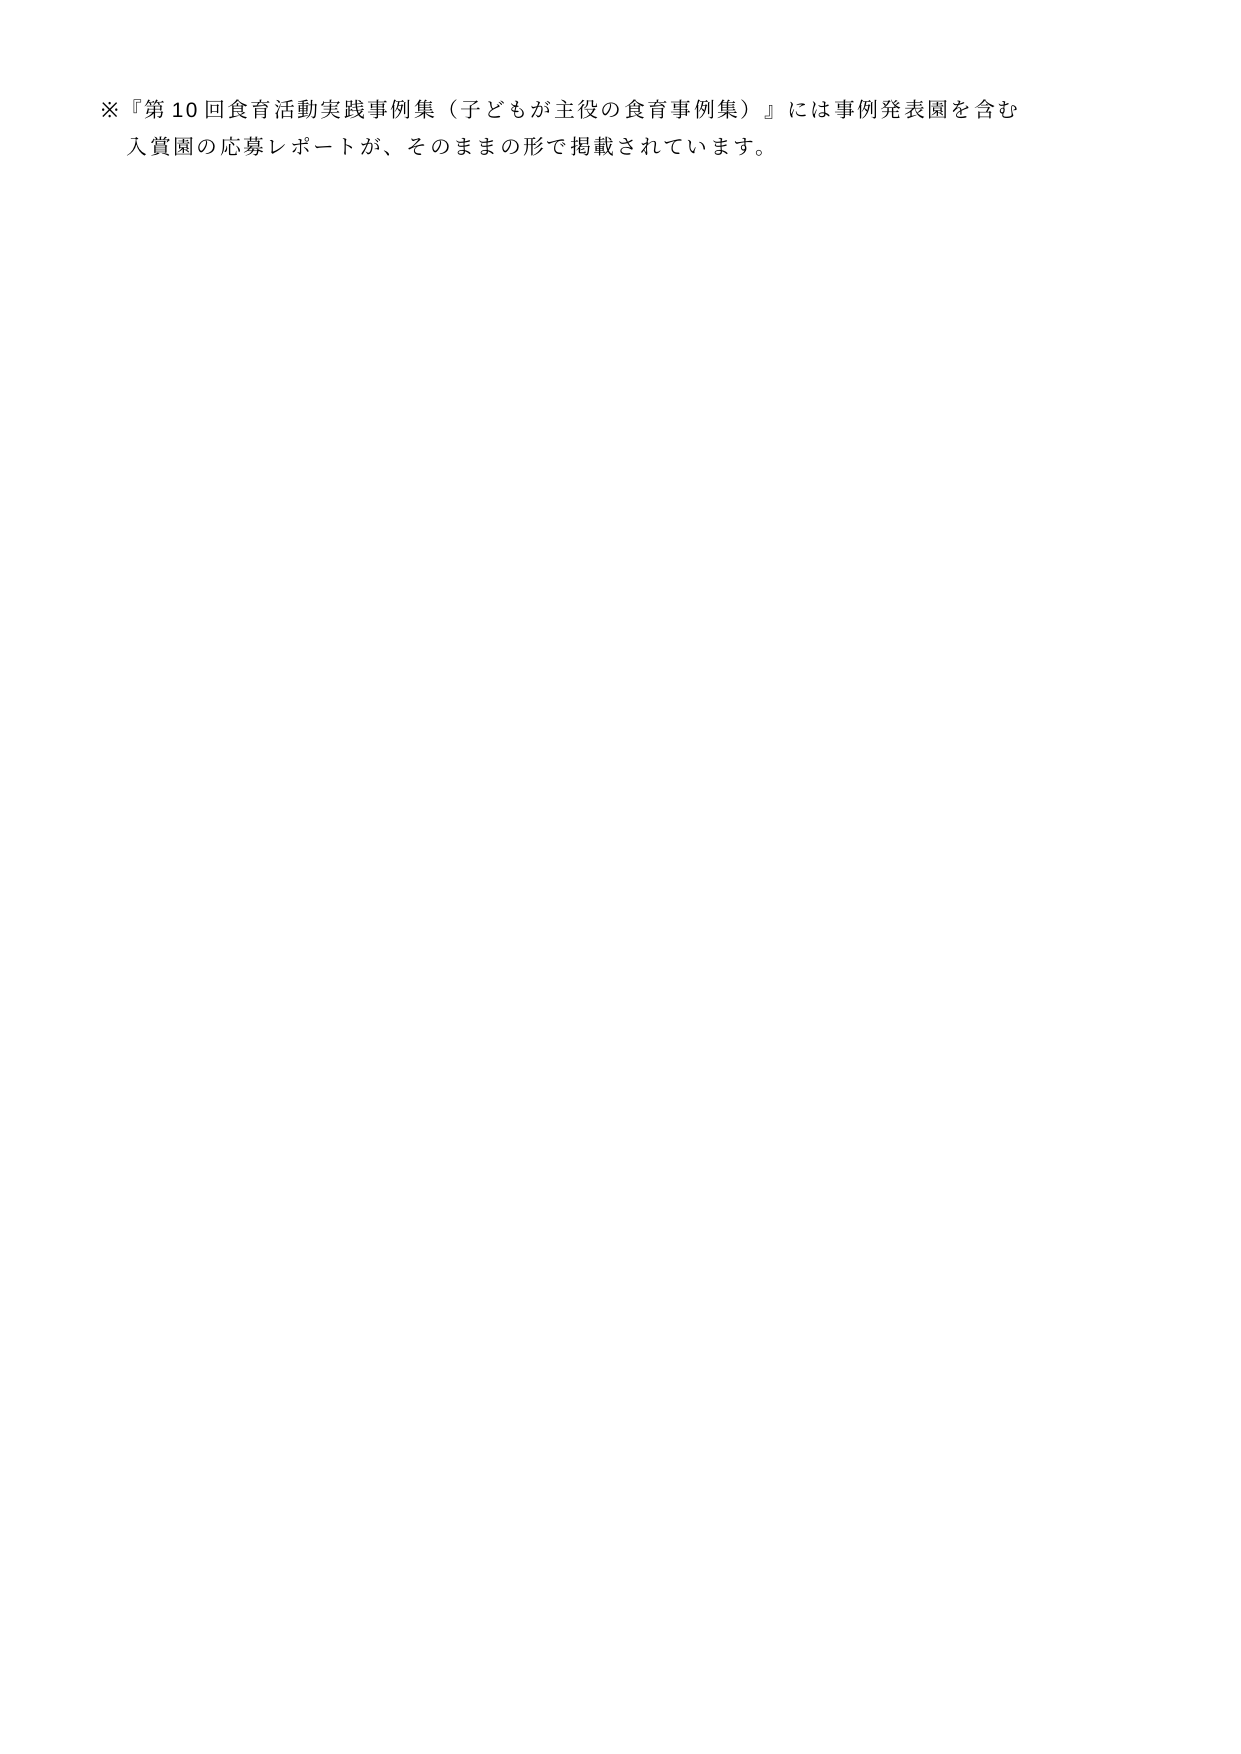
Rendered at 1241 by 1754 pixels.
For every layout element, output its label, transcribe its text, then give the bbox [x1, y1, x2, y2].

text ※『第10回食育活動実践事例集（子どもが主役の食育事例集）』には事例発表園を含む [75, 89, 1165, 127]
text 入賞園の応募レポートが、そのままの形で掲載されています。 [75, 127, 1165, 164]
